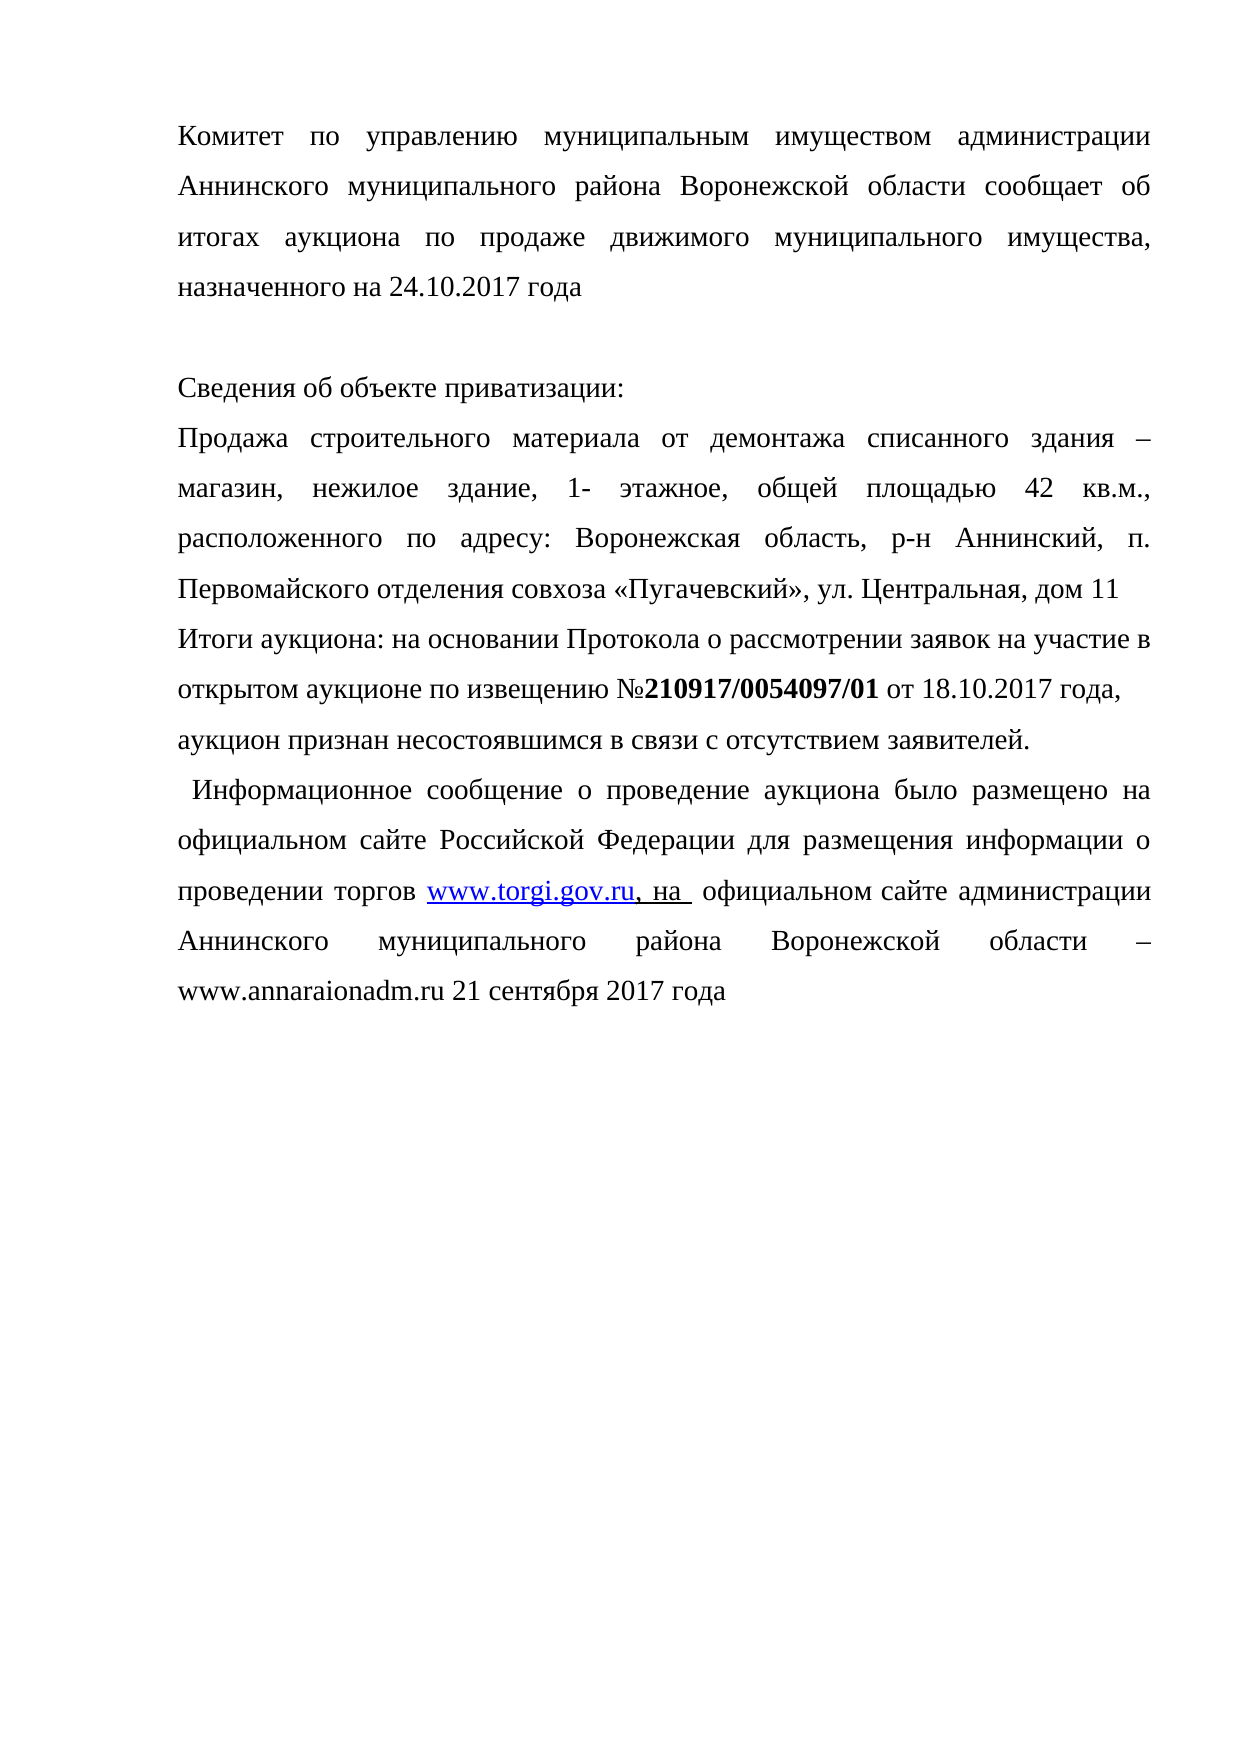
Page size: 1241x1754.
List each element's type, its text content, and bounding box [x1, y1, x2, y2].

text Сведения об объекте приватизации: [177, 370, 1152, 403]
text Информационное сообщение о проведение аукциона было размещено на официальном сайте Российской Федерации для размещения информации о проведении торгов www.torgi.gov.ru, на официальном сайте администрации Аннинского муниципального района Воронежской области – www.annaraionadm.ru 21 сентября 2017 года [177, 772, 1152, 1007]
text Итоги аукциона: на основании Протокола о рассмотрении заявок на участие в открытом аукционе по извещению №210917/0054097/01 от 18.10.2017 года, аукцион признан несостоявшимся в связи с отсутствием заявителей. [177, 621, 1152, 755]
text Продажа строительного материала от демонтажа списанного здания – магазин, нежилое здание, 1- этажное, общей площадью 42 кв.м., расположенного по адресу: Воронежская область, р-н Аннинский, п. Первомайского отделения совхоза «Пугачевский», ул. Центральная, дом 11 [177, 420, 1152, 604]
text Комитет по управлению муниципальным имуществом администрации Аннинского муниципального района Воронежской области сообщает об итогах аукциона по продаже движимого муниципального имущества, назначенного на 24.10.2017 года [177, 118, 1152, 303]
